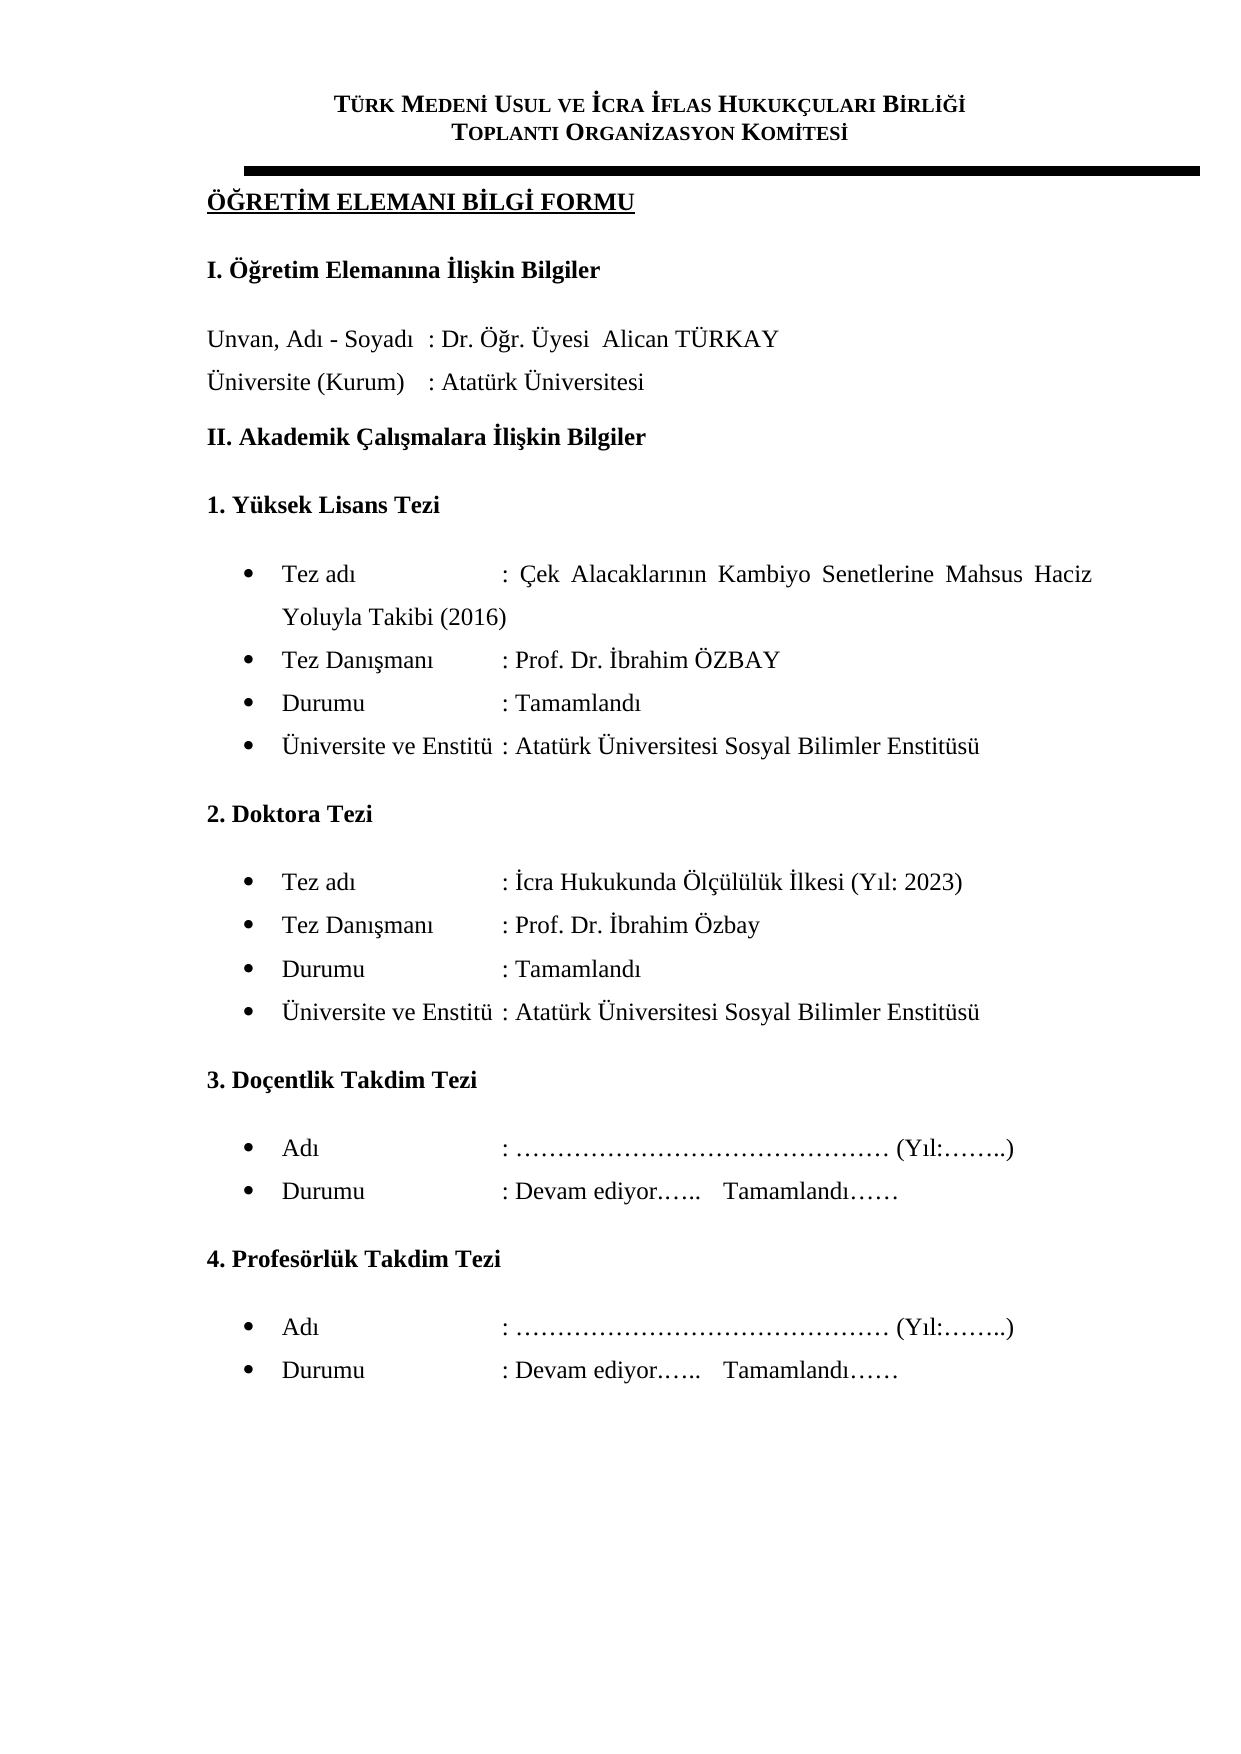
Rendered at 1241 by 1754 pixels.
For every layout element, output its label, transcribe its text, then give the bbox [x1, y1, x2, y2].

subtitle Profesörlük Takdim Tezi [207, 1244, 1093, 1273]
subtitle Doktora Tezi [207, 799, 1093, 828]
subtitle ÖĞRETİM ELEMANI BİLGİ FORMU [207, 187, 1093, 216]
text Unvan, Adı - Soyadı : Dr. Öğr. Üyesi Alican TÜRKAY [207, 324, 1093, 352]
list Durumu : Devam ediyor.….. Tamamlandı…… [244, 1176, 1093, 1205]
subtitle Öğretim Elemanına İlişkin Bilgiler [207, 256, 1093, 284]
list Durumu : Devam ediyor.….. Tamamlandı…… [244, 1356, 1093, 1384]
subtitle Yüksek Lisans Tezi [207, 491, 1093, 519]
list Durumu : Tamamlandı [244, 688, 1093, 717]
list Tez adı : İcra Hukukunda Ölçülülük İlkesi (Yıl: 2023) [244, 867, 1093, 896]
list Durumu : Tamamlandı [244, 954, 1093, 982]
list Tez adı : Çek Alacaklarının Kambiyo Senetlerine Mahsus Haciz Yoluyla Takibi (2016) [244, 559, 1093, 631]
list Tez Danışmanı : Prof. Dr. İbrahim ÖZBAY [244, 645, 1093, 674]
list Tez Danışmanı : Prof. Dr. İbrahim Özbay [244, 911, 1093, 939]
list Üniversite ve Enstitü : Atatürk Üniversitesi Sosyal Bilimler Enstitüsü [244, 731, 1093, 760]
list Üniversite ve Enstitü : Atatürk Üniversitesi Sosyal Bilimler Enstitüsü [244, 997, 1093, 1026]
subtitle Akademik Çalışmalara İlişkin Bilgiler [207, 422, 1093, 451]
list Adı : ……………………………………… (Yıl:……..) [244, 1133, 1093, 1162]
list Adı : ……………………………………… (Yıl:……..) [244, 1312, 1093, 1341]
text Üniversite (Kurum) : Atatürk Üniversitesi [207, 367, 1093, 396]
subtitle Doçentlik Takdim Tezi [207, 1065, 1093, 1094]
